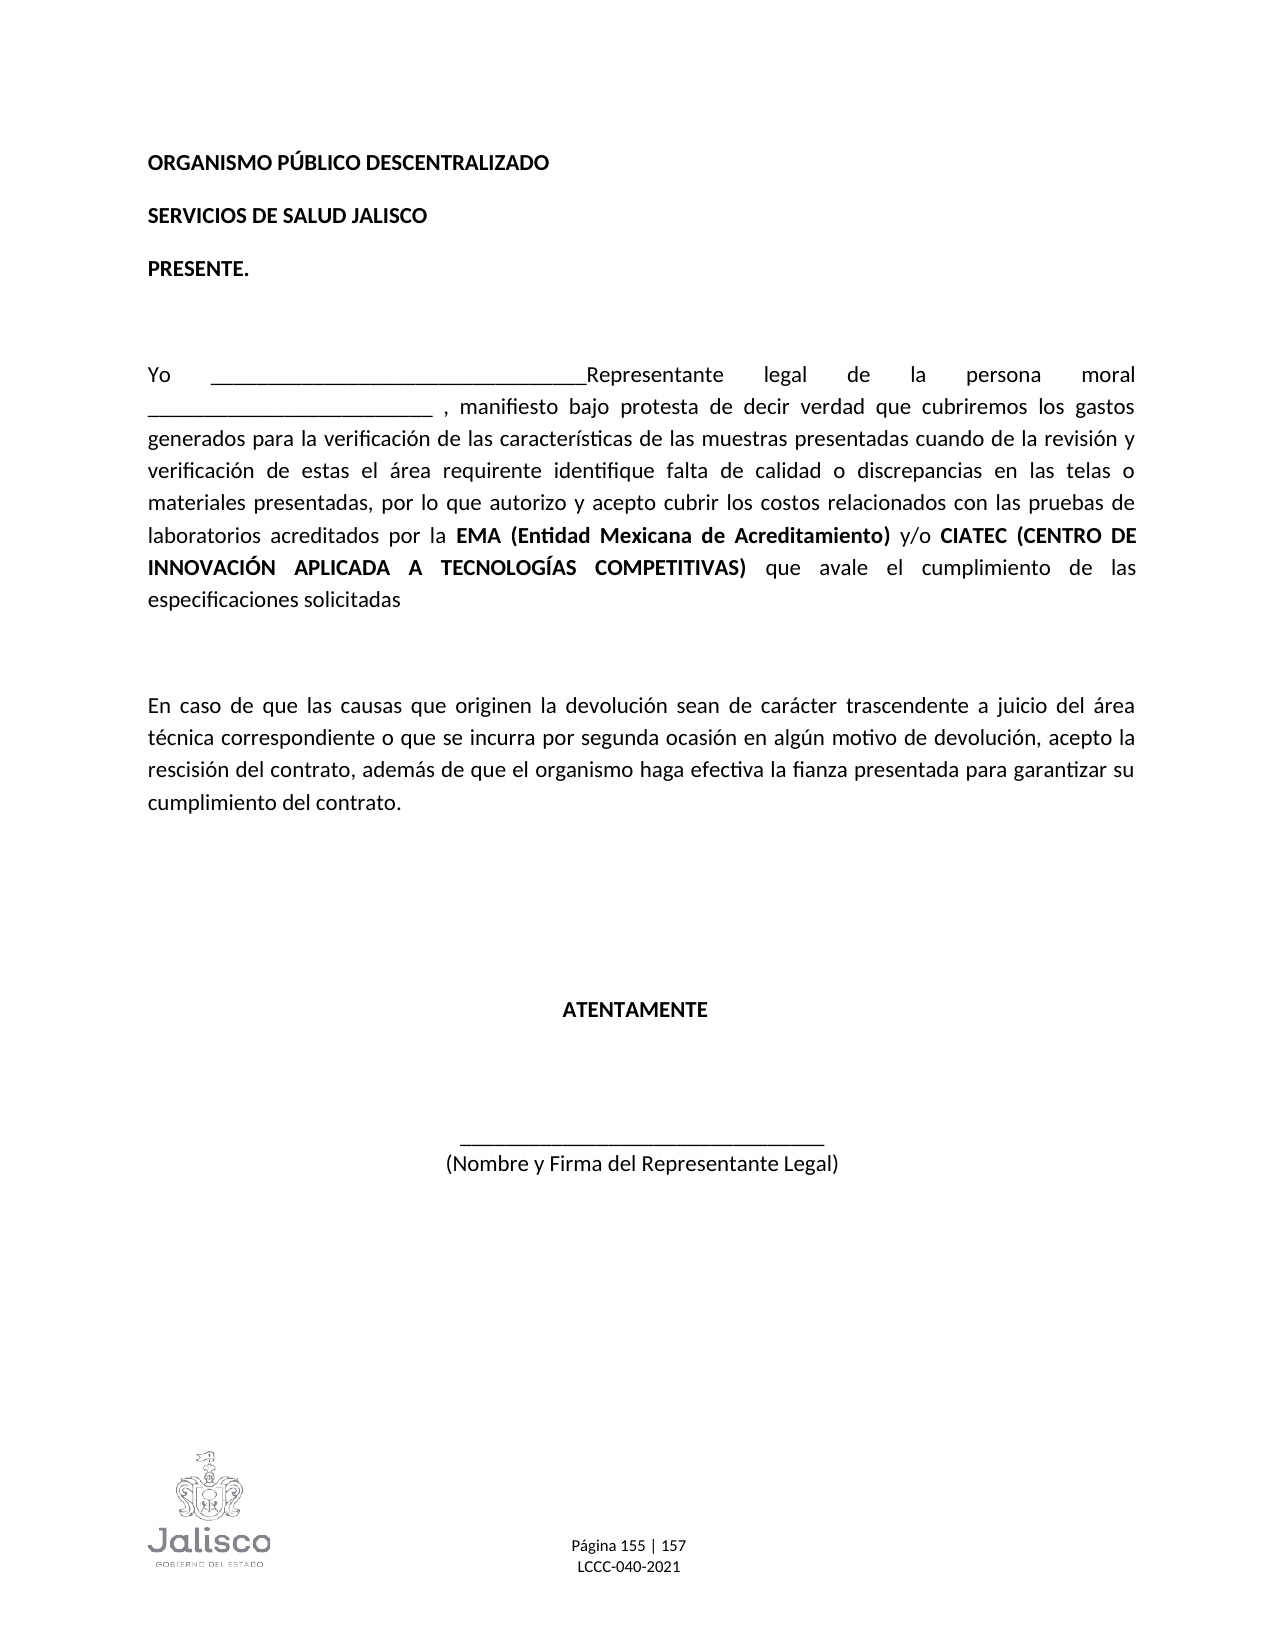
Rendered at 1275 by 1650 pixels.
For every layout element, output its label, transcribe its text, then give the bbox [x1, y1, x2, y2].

text PRESENTE. [148, 254, 1122, 282]
text ATENTAMENTE [148, 996, 1122, 1024]
text ________________________________ [148, 1121, 1137, 1149]
text En caso de que las causas que originen la devolución sean de carácter trascendente a juicio del área técnica correspondiente o que se incurra por segunda ocasión en algún motivo de devolución, acepto la rescisión del contrato, además de que el organismo haga efectiva la fianza presentada para garantizar su cumplimiento del contrato. [148, 691, 1137, 816]
text ORGANISMO PÚBLICO DESCENTRALIZADO [148, 148, 1122, 176]
text (Nombre y Firma del Representante Legal) [148, 1149, 1137, 1177]
text SERVICIOS DE SALUD JALISCO [148, 201, 1122, 229]
text Yo _________________________________Representante legal de la persona moral _________________________ , manifiesto bajo protesta de decir verdad que cubriremos los gastos generados para la verificación de las características de las muestras presentadas cuando de la revisión y verificación de estas el área requirente identifique falta de calidad o discrepancias en las telas o materiales presentadas, por lo que autorizo y acepto cubrir los costos relacionados con las pruebas de laboratorios acreditados por la EMA (Entidad Mexicana de Acreditamiento) y/o CIATEC (CENTRO DE INNOVACIÓN APLICADA A TECNOLOGÍAS COMPETITIVAS) que avale el cumplimiento de las especificaciones solicitadas [148, 360, 1137, 613]
picture [147, 1451, 271, 1567]
